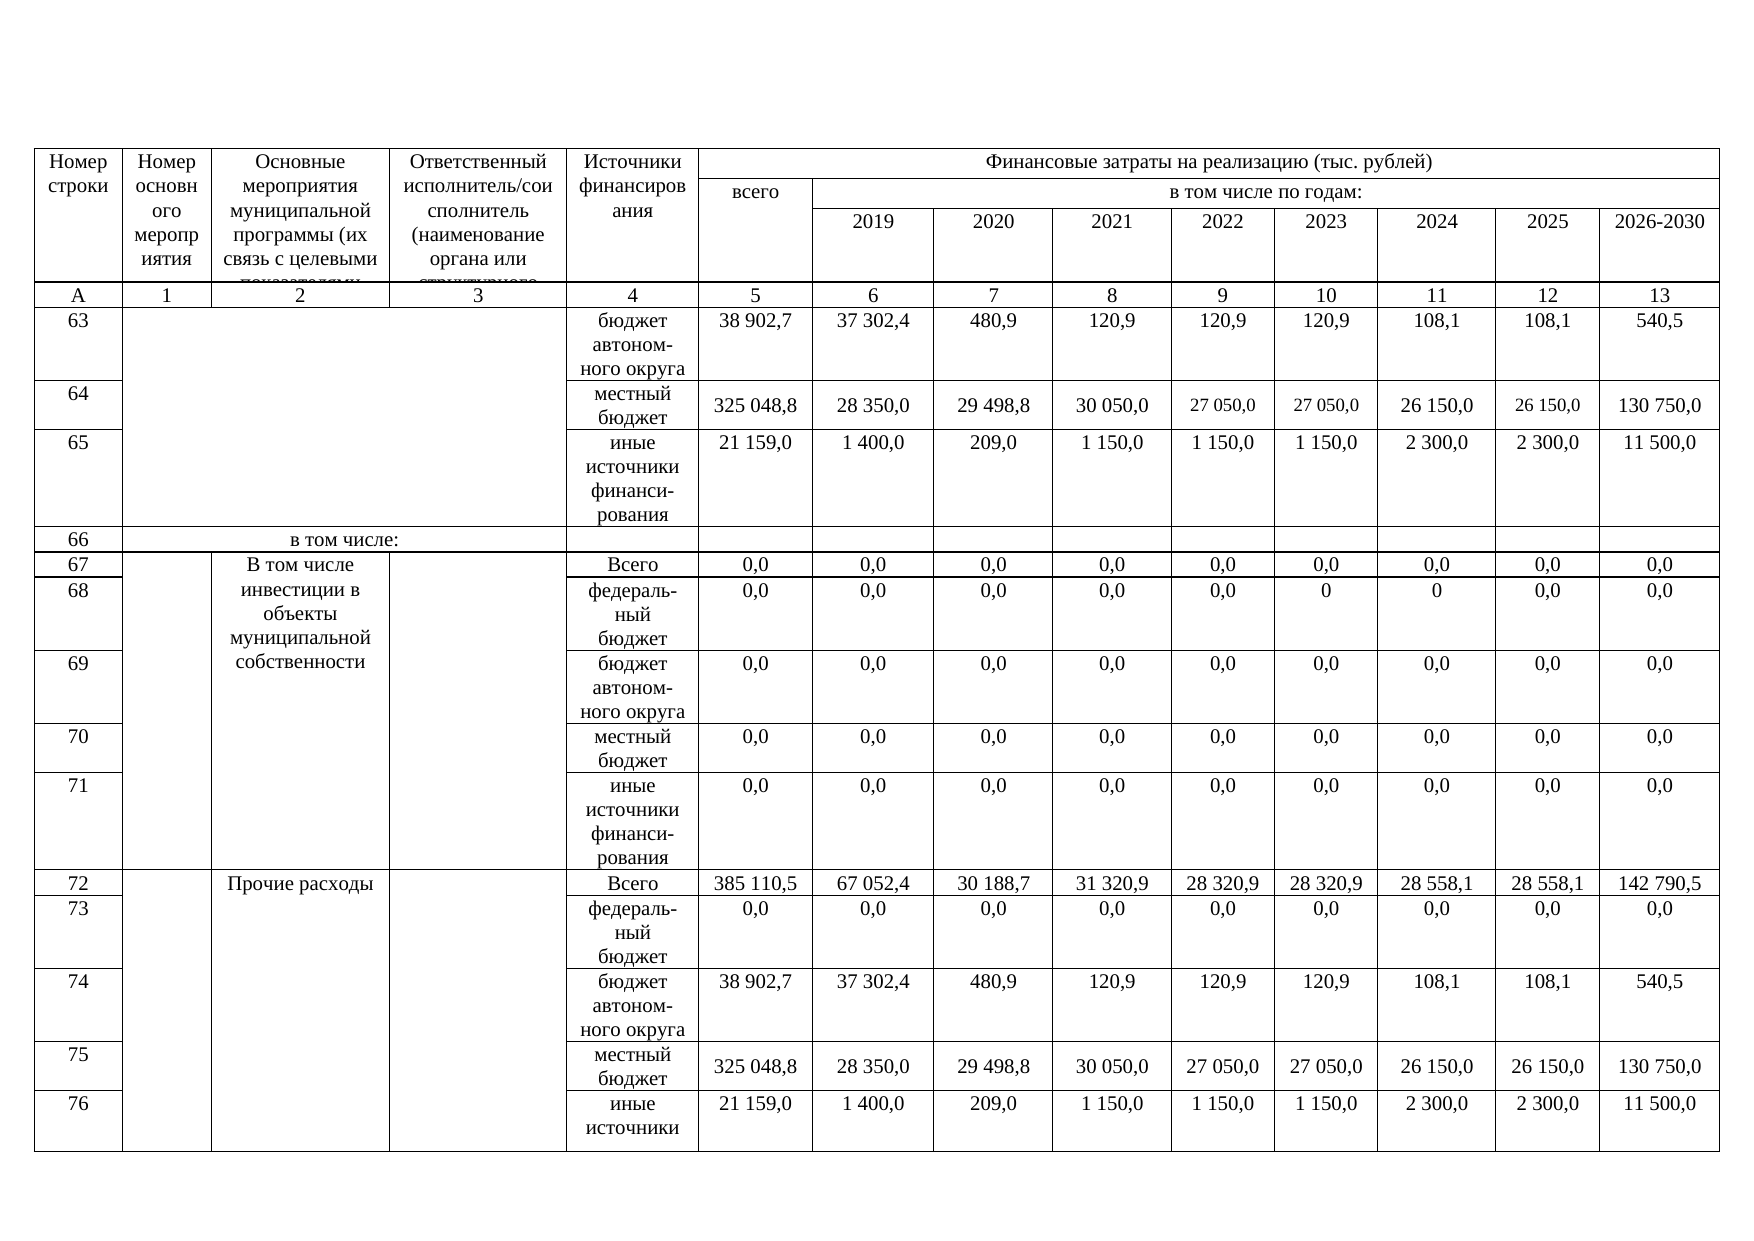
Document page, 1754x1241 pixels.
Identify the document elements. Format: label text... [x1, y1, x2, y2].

table_cell 130 750,0 [1600, 1042, 1719, 1090]
table_cell 0,0 [1496, 553, 1599, 576]
table_cell 8 [1053, 283, 1171, 307]
table_cell 73 [35, 896, 122, 968]
table_cell 11 500,0 [1600, 430, 1719, 526]
table_cell 1 150,0 [1172, 1091, 1274, 1151]
table_cell 69 [35, 651, 122, 723]
table_header Ответственный исполнитель/соисполнитель (наименование органа или структурного подразделения, учреждения) [390, 149, 566, 281]
table_cell 0,0 [1172, 578, 1274, 650]
table_cell иные источники финанси-рования [567, 1091, 698, 1151]
table_cell 1 [123, 283, 211, 307]
table_cell 30 050,0 [1053, 1042, 1171, 1090]
table_cell 26 150,0 [1378, 381, 1495, 429]
table_cell 7 [934, 283, 1052, 307]
table_cell 108,1 [1496, 969, 1599, 1041]
table_cell 67 [35, 553, 122, 576]
table_cell 28 558,1 [1378, 870, 1495, 894]
table_cell 30 188,7 [934, 870, 1052, 894]
table_cell [1600, 527, 1719, 551]
table_cell 2019 [813, 209, 933, 281]
table_cell 38 902,7 [699, 308, 812, 380]
table_cell местный бюджет [567, 1042, 698, 1090]
table_cell [1053, 527, 1171, 551]
table_cell 75 [35, 1042, 122, 1090]
table_cell 2 [212, 283, 389, 307]
table_cell А [35, 283, 122, 307]
table_cell 0,0 [1378, 651, 1495, 723]
table_cell 120,9 [1275, 969, 1377, 1041]
table_cell 0 [1378, 578, 1495, 650]
table_cell 72 [35, 870, 122, 894]
table_cell 1 400,0 [813, 1091, 933, 1151]
table_cell 28 350,0 [813, 381, 933, 429]
table_cell 209,0 [934, 1091, 1052, 1151]
table_cell [934, 527, 1052, 551]
table_cell 26 150,0 [1496, 381, 1599, 429]
table_cell 1 150,0 [1172, 430, 1274, 526]
table_cell 28 350,0 [813, 1042, 933, 1090]
table_cell 0,0 [699, 896, 812, 968]
table_cell 0,0 [699, 578, 812, 650]
table_cell 385 110,5 [699, 870, 812, 894]
table_cell в том числе по годам: [813, 179, 1719, 208]
table_cell 0,0 [1600, 553, 1719, 576]
table_cell [1275, 527, 1377, 551]
table_cell В том числе инвестиции в объекты муниципальной собственности [212, 553, 389, 869]
table_cell 68 [35, 578, 122, 650]
table_header Основные мероприятия муниципальной программы (их связь с целевыми показателями муниципальной программы) [212, 149, 389, 281]
table_cell 63 [35, 308, 122, 380]
table_cell 27 050,0 [1172, 1042, 1274, 1090]
table_cell 37 302,4 [813, 308, 933, 380]
table_cell 540,5 [1600, 969, 1719, 1041]
table_cell 0,0 [1053, 553, 1171, 576]
table_cell 108,1 [1378, 969, 1495, 1041]
table_cell 5 [699, 283, 812, 307]
table_header Финансовые затраты на реализацию (тыс. рублей) [699, 149, 1719, 178]
table_cell 0,0 [699, 724, 812, 772]
table_cell 21 159,0 [699, 430, 812, 526]
table_cell 28 320,9 [1275, 870, 1377, 894]
table_cell 0,0 [934, 896, 1052, 968]
table_cell 66 [35, 527, 122, 551]
table_cell 0,0 [1275, 896, 1377, 968]
table_cell 2020 [934, 209, 1052, 281]
table_header Источники финансирования [567, 149, 698, 281]
table_cell 1 150,0 [1053, 430, 1171, 526]
table_cell 6 [813, 283, 933, 307]
table_cell 0,0 [1053, 773, 1171, 869]
table_cell 0,0 [1378, 553, 1495, 576]
table_cell бюджет автоном-ного округа [567, 308, 698, 380]
table_cell 0,0 [813, 553, 933, 576]
table_cell 0,0 [1172, 651, 1274, 723]
table_cell 31 320,9 [1053, 870, 1171, 894]
table_cell бюджет автоном-ного округа [567, 969, 698, 1041]
table_cell 0,0 [813, 773, 933, 869]
table_cell Всего [567, 553, 698, 576]
table_cell 4 [567, 283, 698, 307]
table_cell [390, 553, 566, 869]
table_cell 0,0 [1378, 773, 1495, 869]
table_cell 2 300,0 [1378, 430, 1495, 526]
table_cell 67 052,4 [813, 870, 933, 894]
table_cell 1 400,0 [813, 430, 933, 526]
table_cell 0,0 [1496, 724, 1599, 772]
table_cell местный бюджет [567, 724, 698, 772]
table_cell 209,0 [934, 430, 1052, 526]
table_cell 0,0 [1496, 896, 1599, 968]
table_cell 480,9 [934, 308, 1052, 380]
table_cell 0,0 [1496, 773, 1599, 869]
table_cell 0,0 [1600, 773, 1719, 869]
table_cell федераль-ный бюджет [567, 896, 698, 968]
table_cell всего [699, 179, 812, 281]
table_cell [699, 527, 812, 551]
table_cell 0,0 [1600, 896, 1719, 968]
table_header Номер основного мероприятия [123, 149, 211, 281]
table_cell 0,0 [813, 651, 933, 723]
table_cell 120,9 [1053, 969, 1171, 1041]
table_cell 0,0 [1053, 578, 1171, 650]
table_cell [1378, 527, 1495, 551]
table_cell 0,0 [1053, 651, 1171, 723]
table_cell 10 [1275, 283, 1377, 307]
table_cell 0,0 [813, 896, 933, 968]
table_cell 0,0 [1053, 724, 1171, 772]
table_cell 28 320,9 [1172, 870, 1274, 894]
table_cell 0,0 [934, 553, 1052, 576]
table_cell 120,9 [1172, 969, 1274, 1041]
table_header Номер строки [35, 149, 122, 281]
table_cell 76 [35, 1091, 122, 1151]
table_cell 3 [390, 283, 566, 307]
table_cell 0,0 [1496, 651, 1599, 723]
table_cell 0,0 [813, 578, 933, 650]
table_cell 2026-2030 [1600, 209, 1719, 281]
table_cell 0,0 [1275, 553, 1377, 576]
table_cell 27 050,0 [1275, 1042, 1377, 1090]
table_cell 0,0 [1600, 651, 1719, 723]
table_cell 2 300,0 [1378, 1091, 1495, 1151]
table_cell 29 498,8 [934, 1042, 1052, 1090]
table_cell 0,0 [934, 773, 1052, 869]
table_cell 1 150,0 [1275, 1091, 1377, 1151]
table_cell 0,0 [1378, 896, 1495, 968]
table_cell 0,0 [934, 578, 1052, 650]
table_cell 26 150,0 [1496, 1042, 1599, 1090]
table_cell 0,0 [1172, 724, 1274, 772]
table_cell [813, 527, 933, 551]
table_cell 0,0 [813, 724, 933, 772]
table_cell 120,9 [1053, 308, 1171, 380]
table_cell [390, 870, 566, 1151]
table_cell 2022 [1172, 209, 1274, 281]
table_cell 0,0 [1053, 896, 1171, 968]
table_cell 27 050,0 [1275, 381, 1377, 429]
table_cell 0,0 [1172, 553, 1274, 576]
table_cell 0,0 [1275, 724, 1377, 772]
table_cell 11 500,0 [1600, 1091, 1719, 1151]
table_cell 0,0 [1496, 578, 1599, 650]
table_cell 108,1 [1378, 308, 1495, 380]
table_cell 0,0 [1172, 896, 1274, 968]
table_cell 2023 [1275, 209, 1377, 281]
table_cell 0,0 [1600, 724, 1719, 772]
table_cell 480,9 [934, 969, 1052, 1041]
table_cell 142 790,5 [1600, 870, 1719, 894]
table_cell 325 048,8 [699, 1042, 812, 1090]
table_cell 28 558,1 [1496, 870, 1599, 894]
table_cell 0,0 [934, 651, 1052, 723]
table_cell [123, 870, 211, 1151]
table_cell иные источники финанси-рования [567, 773, 698, 869]
table_cell 540,5 [1600, 308, 1719, 380]
table_cell 30 050,0 [1053, 381, 1171, 429]
table_cell 65 [35, 430, 122, 526]
table_cell 2 300,0 [1496, 430, 1599, 526]
table_cell 71 [35, 773, 122, 869]
table_cell [1496, 527, 1599, 551]
table_cell 325 048,8 [699, 381, 812, 429]
table_cell 2024 [1378, 209, 1495, 281]
table_cell 27 050,0 [1172, 381, 1274, 429]
table_cell 21 159,0 [699, 1091, 812, 1151]
table_cell 0,0 [1378, 724, 1495, 772]
table_cell 108,1 [1496, 308, 1599, 380]
table_cell 0,0 [934, 724, 1052, 772]
table_cell 29 498,8 [934, 381, 1052, 429]
table_cell 0,0 [1275, 651, 1377, 723]
table_cell 11 [1378, 283, 1495, 307]
table_cell 38 902,7 [699, 969, 812, 1041]
table_cell местный бюджет [567, 381, 698, 429]
table_cell 0,0 [699, 651, 812, 723]
table_cell Всего [567, 870, 698, 894]
table_cell 26 150,0 [1378, 1042, 1495, 1090]
table_cell 1 150,0 [1053, 1091, 1171, 1151]
table_cell 74 [35, 969, 122, 1041]
table_cell 9 [1172, 283, 1274, 307]
table_cell 64 [35, 381, 122, 429]
table_cell 70 [35, 724, 122, 772]
table_cell 13 [1600, 283, 1719, 307]
table_cell 0,0 [1600, 578, 1719, 650]
table_cell 0,0 [1275, 773, 1377, 869]
table_cell 2 300,0 [1496, 1091, 1599, 1151]
table_cell 12 [1496, 283, 1599, 307]
table_cell федераль-ный бюджет [567, 578, 698, 650]
table_cell 1 150,0 [1275, 430, 1377, 526]
table_cell иные источники финанси-рования [567, 430, 698, 526]
table_cell [123, 553, 211, 869]
table_cell Прочие расходы [212, 870, 389, 1151]
table_cell бюджет автоном-ного округа [567, 651, 698, 723]
table_cell 0,0 [699, 773, 812, 869]
table_cell 120,9 [1275, 308, 1377, 380]
table_cell 0,0 [699, 553, 812, 576]
table_cell 0 [1275, 578, 1377, 650]
table_cell [1172, 527, 1274, 551]
table_cell 0,0 [1172, 773, 1274, 869]
table_cell [567, 527, 698, 551]
table_cell [123, 308, 566, 526]
table_cell 2025 [1496, 209, 1599, 281]
table_cell 120,9 [1172, 308, 1274, 380]
table_cell 37 302,4 [813, 969, 933, 1041]
table_cell 2021 [1053, 209, 1171, 281]
table_cell в том числе: [123, 527, 566, 551]
table_cell 130 750,0 [1600, 381, 1719, 429]
